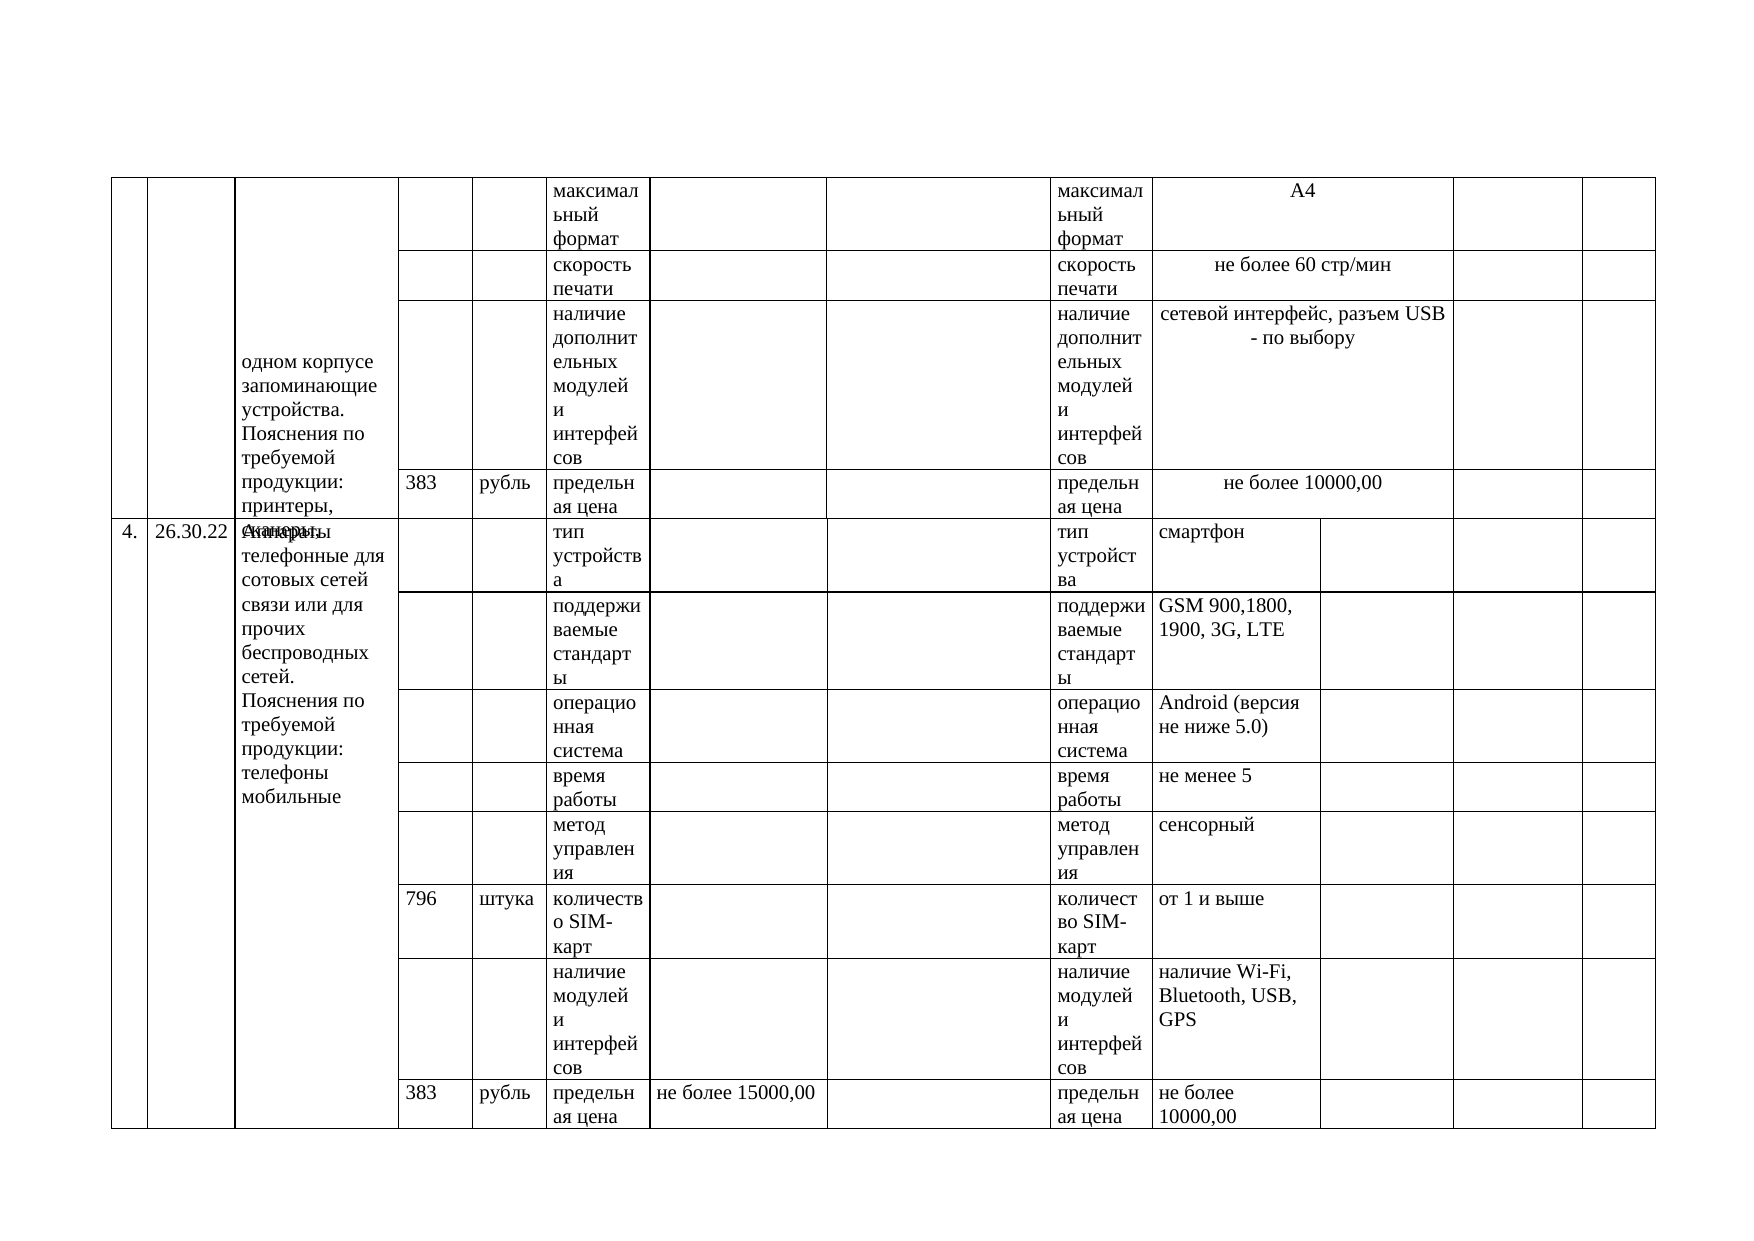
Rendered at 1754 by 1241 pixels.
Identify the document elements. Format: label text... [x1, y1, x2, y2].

table_cell [1454, 519, 1582, 591]
table_cell [1583, 593, 1655, 689]
table_cell [828, 763, 1050, 811]
table_cell максимальный формат [1051, 178, 1152, 250]
table_cell [651, 959, 827, 1079]
table_cell время работы [547, 763, 649, 811]
table_cell [1454, 178, 1582, 250]
table_cell [399, 301, 472, 469]
table_cell [473, 690, 546, 762]
table_cell [1454, 301, 1582, 469]
table_cell [399, 251, 472, 299]
table_cell [1454, 959, 1582, 1079]
table_cell [473, 593, 546, 689]
table_cell скорость печати [1051, 251, 1152, 299]
table_cell [1321, 1080, 1453, 1128]
table_cell рубль [473, 470, 546, 518]
table_cell [1321, 690, 1453, 762]
table_cell [827, 470, 1050, 518]
table_cell смартфон [1153, 519, 1320, 591]
table_cell [1321, 959, 1453, 1079]
table_cell максимальный формат [547, 178, 649, 250]
table_cell [1583, 812, 1655, 884]
table_cell не более 10000,00 [1153, 1080, 1320, 1128]
table_cell поддерживаемые стандарты [547, 593, 649, 689]
table_cell метод управления [547, 812, 649, 884]
table_cell время работы [1051, 763, 1152, 811]
table_cell [828, 593, 1050, 689]
table_cell [473, 301, 546, 469]
table_cell [399, 519, 472, 591]
table_cell [473, 519, 546, 591]
table_cell от 1 и выше [1153, 885, 1320, 958]
table_cell [651, 763, 827, 811]
table_cell [399, 593, 472, 689]
table_cell GSM 900,1800, 1900, 3G, LTE [1153, 593, 1320, 689]
table_cell [828, 812, 1050, 884]
table_cell [651, 812, 827, 884]
table_cell сетевой интерфейс, разъем USB - по выбору [1153, 301, 1453, 469]
table_cell [1454, 1080, 1582, 1128]
table_cell количество SIM-карт [547, 885, 649, 958]
table_cell [827, 251, 1050, 299]
table_cell наличие дополнительных модулей и интерфейсов [547, 301, 649, 469]
table_cell [1583, 519, 1655, 591]
table_cell [1583, 301, 1655, 469]
table_cell предельная цена [1051, 470, 1152, 518]
table_cell 26.30.22 [148, 519, 234, 1128]
table_cell наличие Wi-Fi, Bluetooth, USB, GPS [1153, 959, 1320, 1079]
table_cell не менее 5 [1153, 763, 1320, 811]
table_cell [1583, 959, 1655, 1079]
table_cell [651, 301, 826, 469]
table_cell [1583, 763, 1655, 811]
table_cell не более 60 стр/мин [1153, 251, 1453, 299]
table_cell Android (версия не ниже 5.0) [1153, 690, 1320, 762]
table_cell [1583, 178, 1655, 250]
table_cell [827, 301, 1050, 469]
table_cell тип устройства [1051, 519, 1152, 591]
table_cell Аппараты телефонные для сотовых сетей связи или для прочих беспроводных сетей. Пояснения по требуемой продукции: телефоны мобильные [236, 519, 398, 1128]
table_cell штука [473, 885, 546, 958]
table_cell тип устройства [547, 519, 649, 591]
table_cell наличие модулей и интерфейсов [547, 959, 649, 1079]
table_cell [651, 690, 827, 762]
table_cell [1454, 885, 1582, 958]
table_cell [399, 959, 472, 1079]
table_cell [651, 251, 826, 299]
table_cell наличие модулей и интерфейсов [1051, 959, 1152, 1079]
table_cell [828, 959, 1050, 1079]
table_cell не более 15000,00 [651, 1080, 827, 1128]
table_cell [1321, 812, 1453, 884]
table_cell предельная цена [1051, 1080, 1152, 1128]
table_cell сенсорный [1153, 812, 1320, 884]
table_cell поддерживаемые стандарты [1051, 593, 1152, 689]
table_cell [1454, 593, 1582, 689]
table_cell [473, 812, 546, 884]
table_cell [651, 519, 827, 591]
table_cell предельная цена [547, 470, 649, 518]
table_cell [827, 178, 1050, 250]
table_cell 383 [399, 1080, 472, 1128]
table_cell [651, 885, 827, 958]
table_cell метод управления [1051, 812, 1152, 884]
table_cell [1583, 885, 1655, 958]
table_cell [1454, 763, 1582, 811]
table_cell [399, 763, 472, 811]
table_cell [473, 178, 546, 250]
table_cell [1321, 763, 1453, 811]
table_cell [1321, 593, 1453, 689]
table_cell [828, 519, 1050, 591]
table_cell 383 [399, 470, 472, 518]
table_cell [1454, 470, 1582, 518]
table_cell [828, 885, 1050, 958]
table_cell [399, 812, 472, 884]
table_cell [651, 593, 827, 689]
table_cell 796 [399, 885, 472, 958]
table_cell [1321, 519, 1453, 591]
table_cell [651, 178, 826, 250]
table_cell А4 [1153, 178, 1453, 250]
table_cell [1454, 251, 1582, 299]
table_cell [828, 1080, 1050, 1128]
table_cell [1454, 812, 1582, 884]
table_cell [828, 690, 1050, 762]
table_cell скорость печати [547, 251, 649, 299]
table_cell [1583, 1080, 1655, 1128]
table_cell [651, 470, 826, 518]
table_cell [473, 959, 546, 1079]
table_cell [1454, 690, 1582, 762]
table_cell операционная система [547, 690, 649, 762]
table_cell наличие дополнительных модулей и интерфейсов [1051, 301, 1152, 469]
table_cell [473, 251, 546, 299]
table_cell [1583, 251, 1655, 299]
table_cell рубль [473, 1080, 546, 1128]
table_cell предельная цена [547, 1080, 649, 1128]
table_cell количество SIM-карт [1051, 885, 1152, 958]
table_cell [399, 178, 472, 250]
table_cell операционная система [1051, 690, 1152, 762]
table_cell не более 10000,00 [1153, 470, 1453, 518]
table_cell [1321, 885, 1453, 958]
table_cell [1583, 470, 1655, 518]
table_cell [399, 690, 472, 762]
table_cell [1583, 690, 1655, 762]
table_cell [473, 763, 546, 811]
table_cell 4. [112, 519, 147, 1128]
